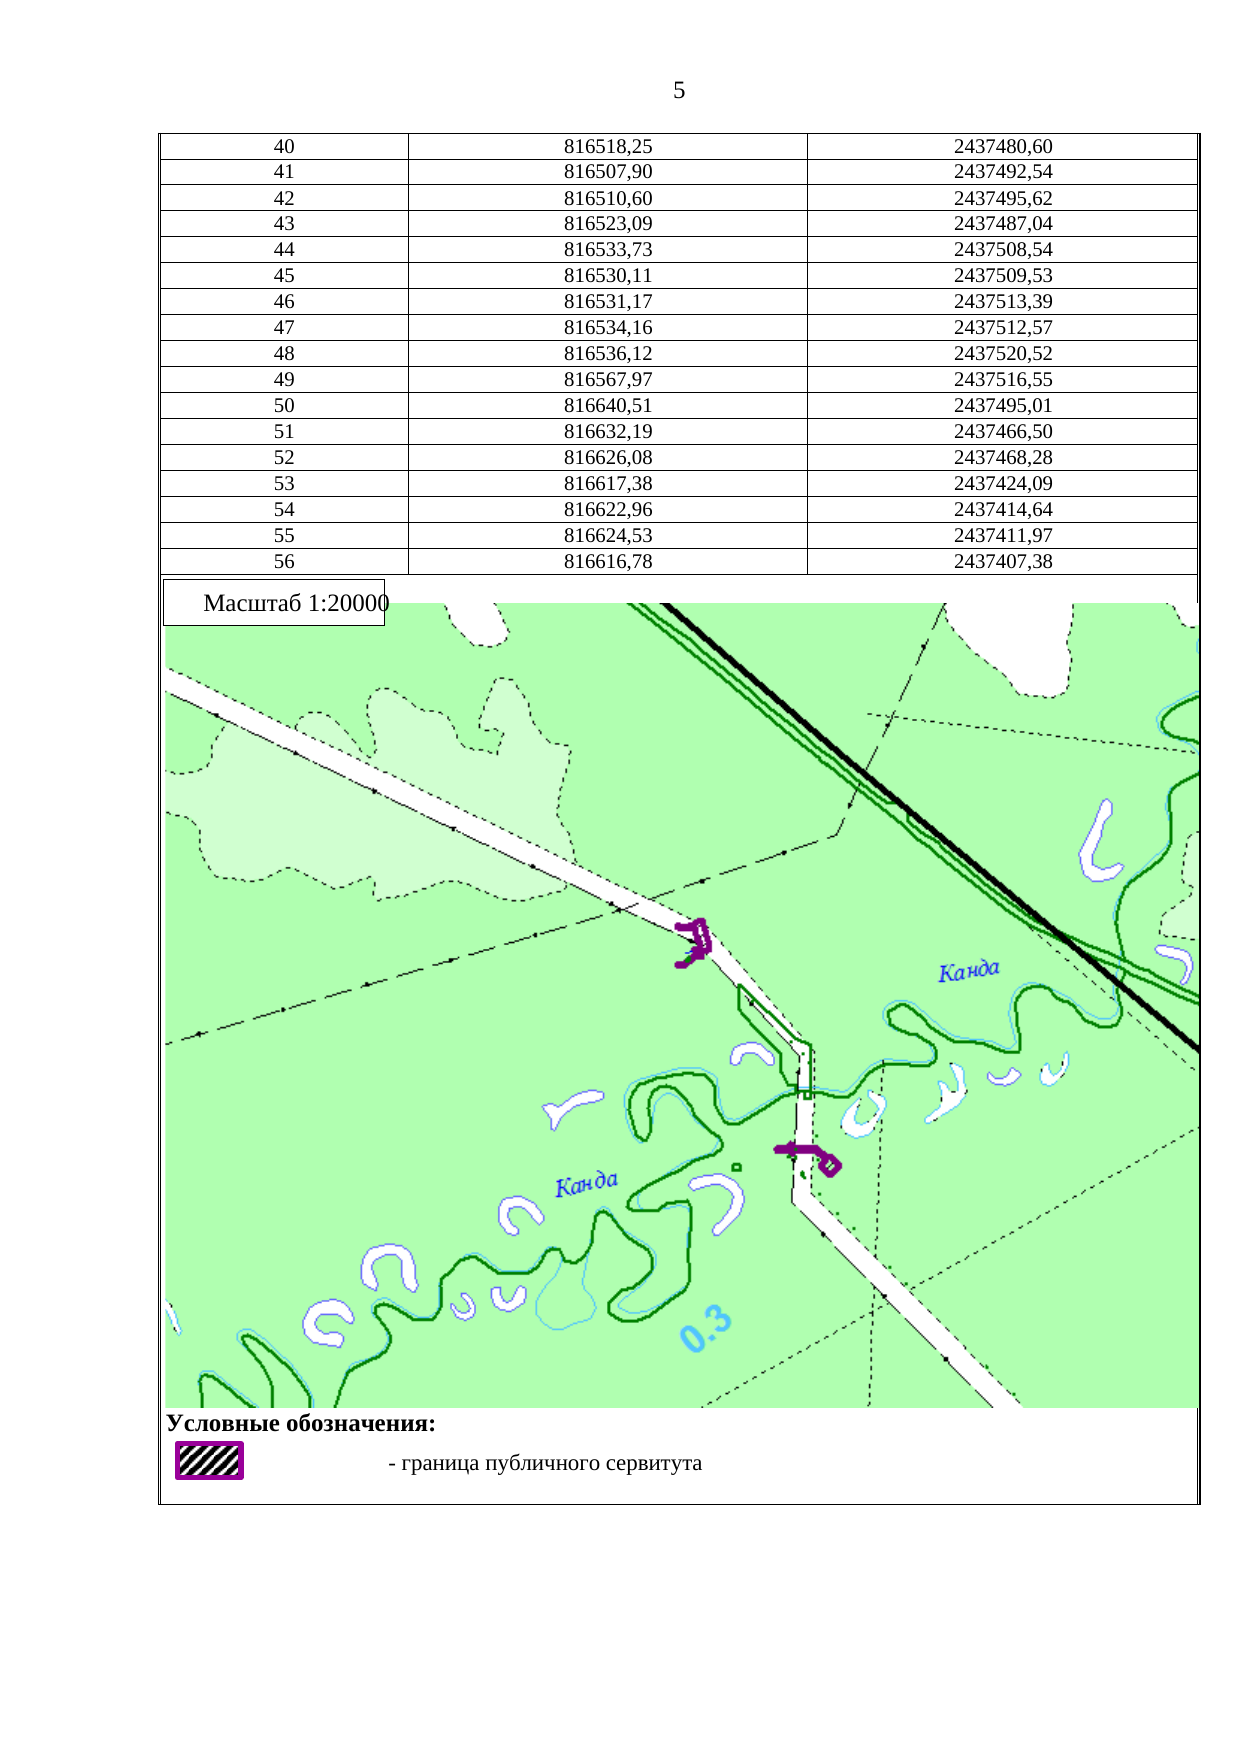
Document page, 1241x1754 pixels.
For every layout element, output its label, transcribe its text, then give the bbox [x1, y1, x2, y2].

table_cell 2437516,55 [808, 367, 1197, 392]
table_cell 816530,11 [409, 263, 807, 288]
table_cell 816531,17 [409, 289, 807, 314]
table_cell 51 [161, 419, 408, 444]
table_cell 40 [161, 134, 408, 158]
table_cell 2437480,60 [808, 134, 1197, 158]
table_cell 2437424,09 [808, 471, 1197, 496]
table_cell 2437414,64 [808, 497, 1197, 522]
table_cell 816567,97 [409, 367, 807, 392]
table_cell 816533,73 [409, 237, 807, 262]
table_cell 816518,25 [409, 134, 807, 158]
table_cell 816536,12 [409, 341, 807, 366]
table_cell 2437487,04 [808, 211, 1197, 236]
table_cell 2437512,57 [808, 315, 1197, 340]
table_cell 2437520,52 [808, 341, 1197, 366]
table_cell 46 [161, 289, 408, 314]
table_cell 2437466,50 [808, 419, 1197, 444]
table_cell 816626,08 [409, 445, 807, 470]
table_cell 42 [161, 185, 408, 210]
table_cell 2437495,62 [808, 185, 1197, 210]
table_cell 2437509,53 [808, 263, 1197, 288]
table_cell 49 [161, 367, 408, 392]
table_cell Условные обозначения: - граница публичного сервитута [161, 575, 1197, 1504]
table_cell 55 [161, 523, 408, 547]
table_cell 2437508,54 [808, 237, 1197, 262]
table_cell 2437492,54 [808, 160, 1197, 184]
table_cell 52 [161, 445, 408, 470]
table_cell 56 [161, 549, 408, 573]
table_cell 2437495,01 [808, 393, 1197, 418]
table_cell 816640,51 [409, 393, 807, 418]
table_cell 816632,19 [409, 419, 807, 444]
table_cell 41 [161, 160, 408, 184]
table_cell 45 [161, 263, 408, 288]
table_cell 2437407,38 [808, 549, 1197, 573]
table_cell 816523,09 [409, 211, 807, 236]
table_cell 54 [161, 497, 408, 522]
table_cell 2437411,97 [808, 523, 1197, 547]
table_cell 816507,90 [409, 160, 807, 184]
table_cell 816622,96 [409, 497, 807, 522]
table_cell 50 [161, 393, 408, 418]
table_cell 816616,78 [409, 549, 807, 573]
table_cell 48 [161, 341, 408, 366]
picture [165, 603, 1199, 1408]
table_cell 2437513,39 [808, 289, 1197, 314]
table_cell 816624,53 [409, 523, 807, 547]
table_cell 2437468,28 [808, 445, 1197, 470]
table_cell 44 [161, 237, 408, 262]
table_cell 816617,38 [409, 471, 807, 496]
table_cell 47 [161, 315, 408, 340]
table_cell 43 [161, 211, 408, 236]
table_cell 816510,60 [409, 185, 807, 210]
table_cell 816534,16 [409, 315, 807, 340]
picture [180, 1446, 238, 1475]
table_cell 53 [161, 471, 408, 496]
